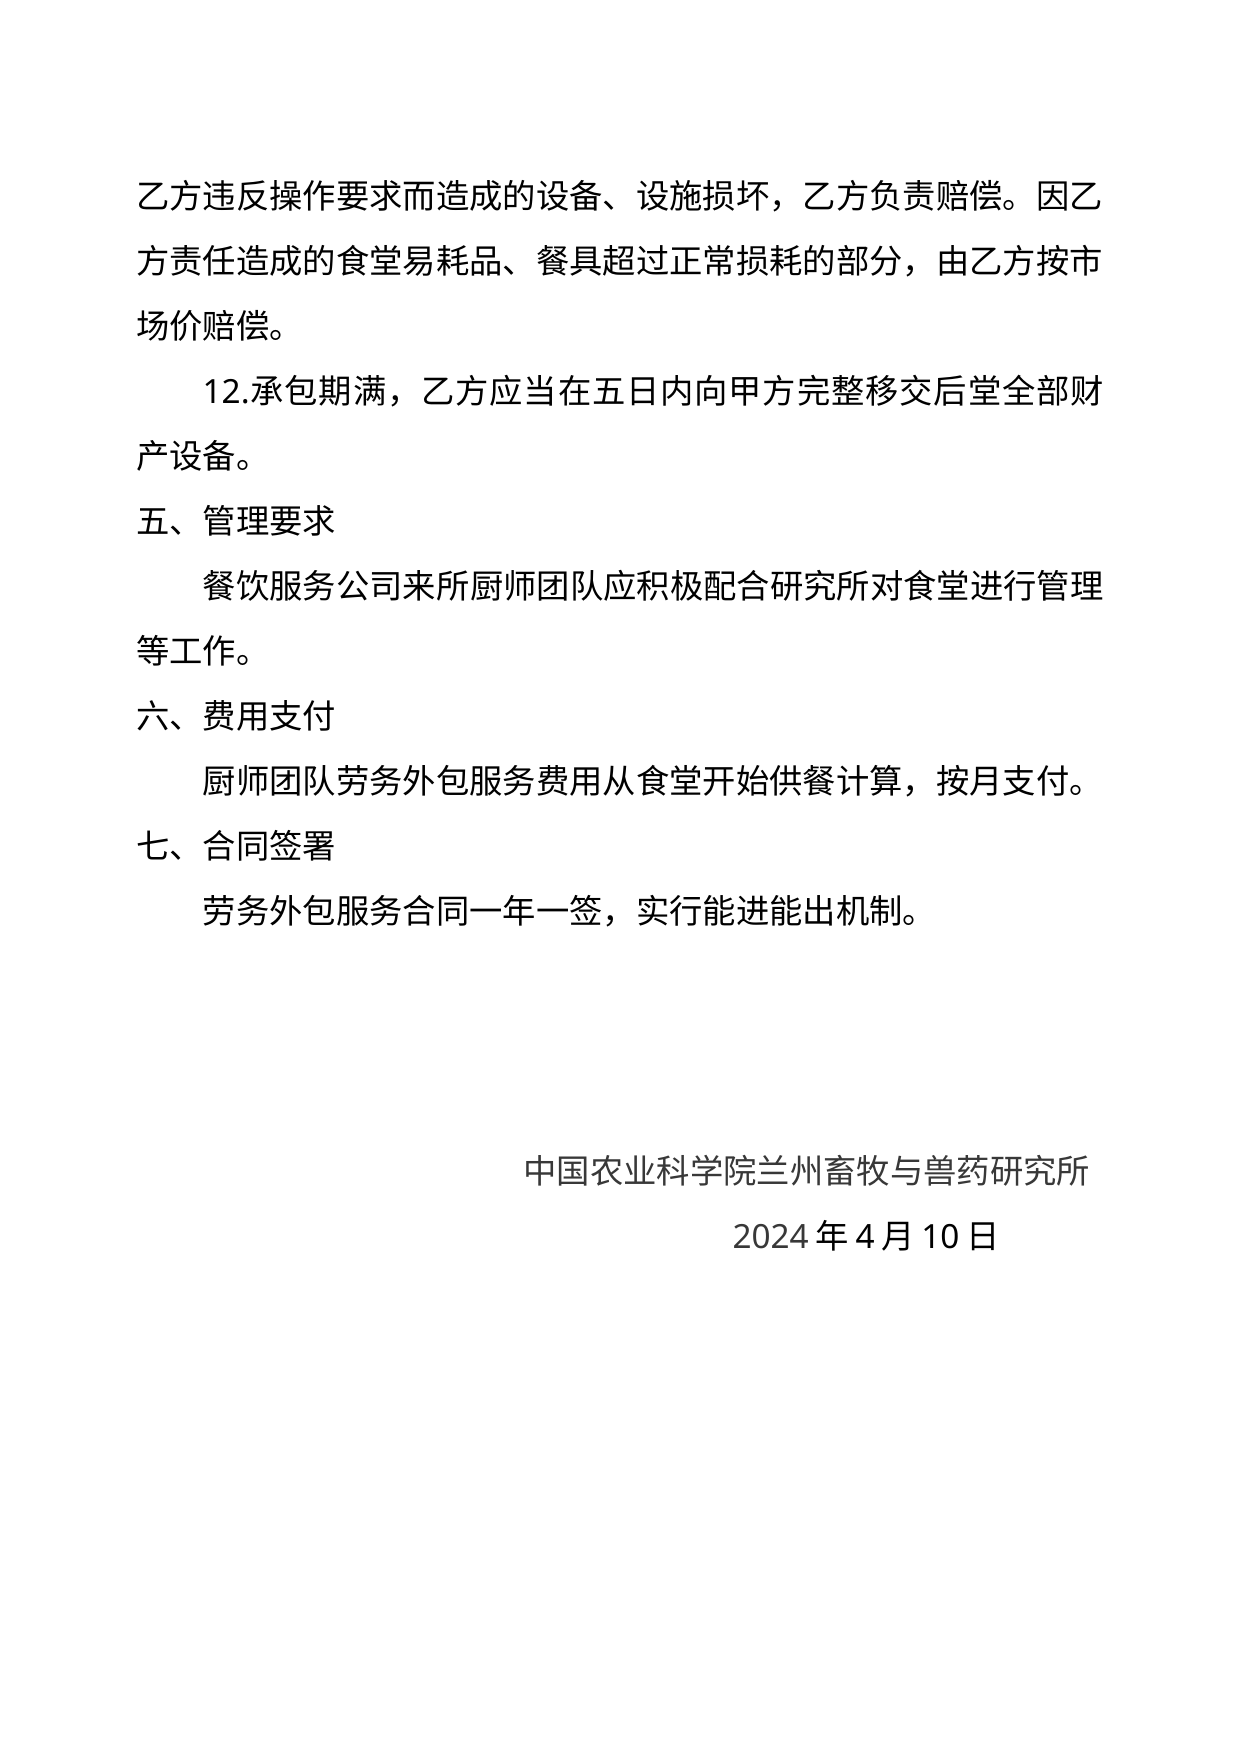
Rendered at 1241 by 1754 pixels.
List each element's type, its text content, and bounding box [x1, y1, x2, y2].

text 七、合同签署 [136, 812, 1104, 877]
text 12.承包期满，乙方应当在五日内向甲方完整移交后堂全部财产设备。 [136, 357, 1104, 487]
text 六、费用支付 [136, 682, 1104, 747]
text 厨师团队劳务外包服务费用从食堂开始供餐计算，按月支付。 [136, 747, 1104, 812]
text 五、管理要求 [136, 487, 1104, 552]
text 2024年4月10日 [136, 1202, 1104, 1267]
text 中国农业科学院兰州畜牧与兽药研究所 [136, 1137, 1090, 1202]
text 餐饮服务公司来所厨师团队应积极配合研究所对食堂进行管理等工作。 [136, 552, 1104, 682]
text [136, 162, 1104, 357]
text 劳务外包服务合同一年一签，实行能进能出机制。 [136, 877, 1104, 942]
